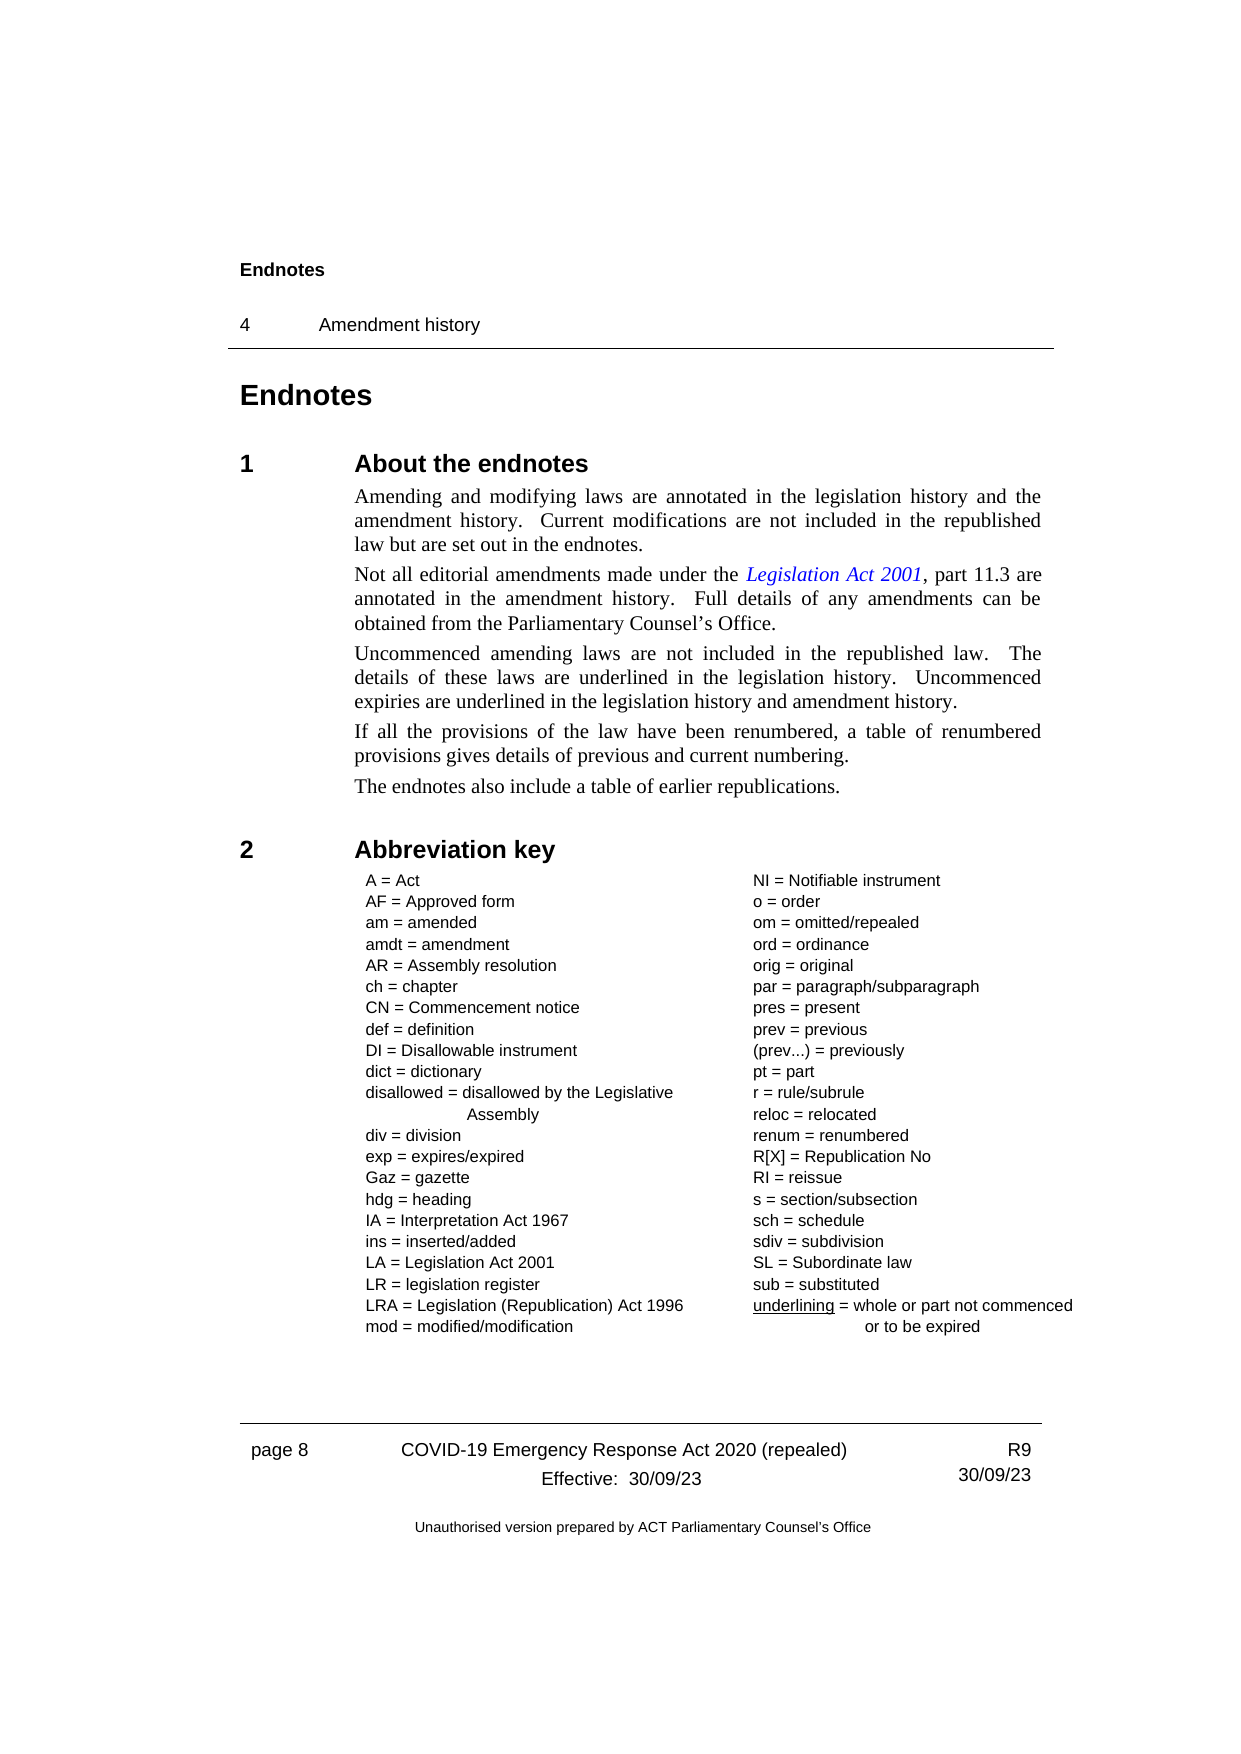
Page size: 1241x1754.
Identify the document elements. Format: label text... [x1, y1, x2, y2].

text Amending and modifying laws are annotated in the legislation history and the amendment history. Current modifications are not included in the republished law but are set out in the endnotes. [354, 484, 1042, 556]
table_cell LRA = Legislation (Republication) Act 1996 [354, 1294, 742, 1315]
text Endnotes [239, 378, 1042, 411]
table_cell s = section/subsection [742, 1188, 1122, 1209]
table_cell reloc = relocated [742, 1103, 1122, 1124]
table_cell def = definition [354, 1018, 742, 1039]
table_cell CN = Commencement notice [354, 996, 742, 1017]
table_cell R[X] = Republication No [742, 1145, 1122, 1166]
table_cell r = rule/subrule [742, 1081, 1122, 1102]
table_cell (prev...) = previously [742, 1039, 1122, 1060]
table_cell AR = Assembly resolution [354, 954, 742, 975]
table_cell om = omitted/repealed [742, 911, 1122, 932]
table_cell orig = original [742, 954, 1122, 975]
table_cell IA = Interpretation Act 1967 [354, 1209, 742, 1230]
table_cell DI = Disallowable instrument [354, 1039, 742, 1060]
table_cell am = amended [354, 911, 742, 932]
table_cell o = order [742, 890, 1122, 911]
table_cell par = paragraph/subparagraph [742, 975, 1122, 996]
table_cell sub = substituted [742, 1273, 1122, 1294]
table_header A = Act [354, 869, 742, 890]
table_cell mod = modified/modification [354, 1315, 742, 1336]
text 1 About the endnotes [239, 449, 1042, 478]
table_cell underlining = whole or part not commenced [742, 1294, 1122, 1315]
table_cell pres = present [742, 996, 1122, 1017]
table_cell ch = chapter [354, 975, 742, 996]
table_cell renum = renumbered [742, 1124, 1122, 1145]
table_cell sch = schedule [742, 1209, 1122, 1230]
text If all the provisions of the law have been renumbered, a table of renumbered provisions gives details of previous and current numbering. [354, 719, 1042, 767]
table_cell LA = Legislation Act 2001 [354, 1251, 742, 1272]
table_cell prev = previous [742, 1018, 1122, 1039]
table_cell ins = inserted/added [354, 1230, 742, 1251]
table_cell Assembly [354, 1103, 742, 1124]
text Uncommenced amending laws are not included in the republished law. The details of these laws are underlined in the legislation history. Uncommenced expiries are underlined in the legislation history and amendment history. [354, 641, 1042, 713]
table_cell or to be expired [742, 1315, 1122, 1336]
table_cell RI = reissue [742, 1166, 1122, 1187]
table_cell Gaz = gazette [354, 1166, 742, 1187]
text Not all editorial amendments made under the Legislation Act 2001, part 11.3 are annotated in the amendment history. Full details of any amendments can be obtained from the Parliamentary Counsel’s Office. [354, 562, 1042, 634]
table_cell div = division [354, 1124, 742, 1145]
table_cell hdg = heading [354, 1188, 742, 1209]
text 2 Abbreviation key [239, 835, 1042, 864]
table_cell SL = Subordinate law [742, 1251, 1122, 1272]
text The endnotes also include a table of earlier republications. [354, 773, 1042, 798]
table_cell ord = ordinance [742, 933, 1122, 954]
table_cell dict = dictionary [354, 1060, 742, 1081]
table_cell exp = expires/expired [354, 1145, 742, 1166]
table_cell sdiv = subdivision [742, 1230, 1122, 1251]
table_cell LR = legislation register [354, 1273, 742, 1294]
table_cell AF = Approved form [354, 890, 742, 911]
table_header NI = Notifiable instrument [742, 869, 1122, 890]
table_cell amdt = amendment [354, 933, 742, 954]
table_cell disallowed = disallowed by the Legislative [354, 1081, 742, 1102]
table_cell pt = part [742, 1060, 1122, 1081]
